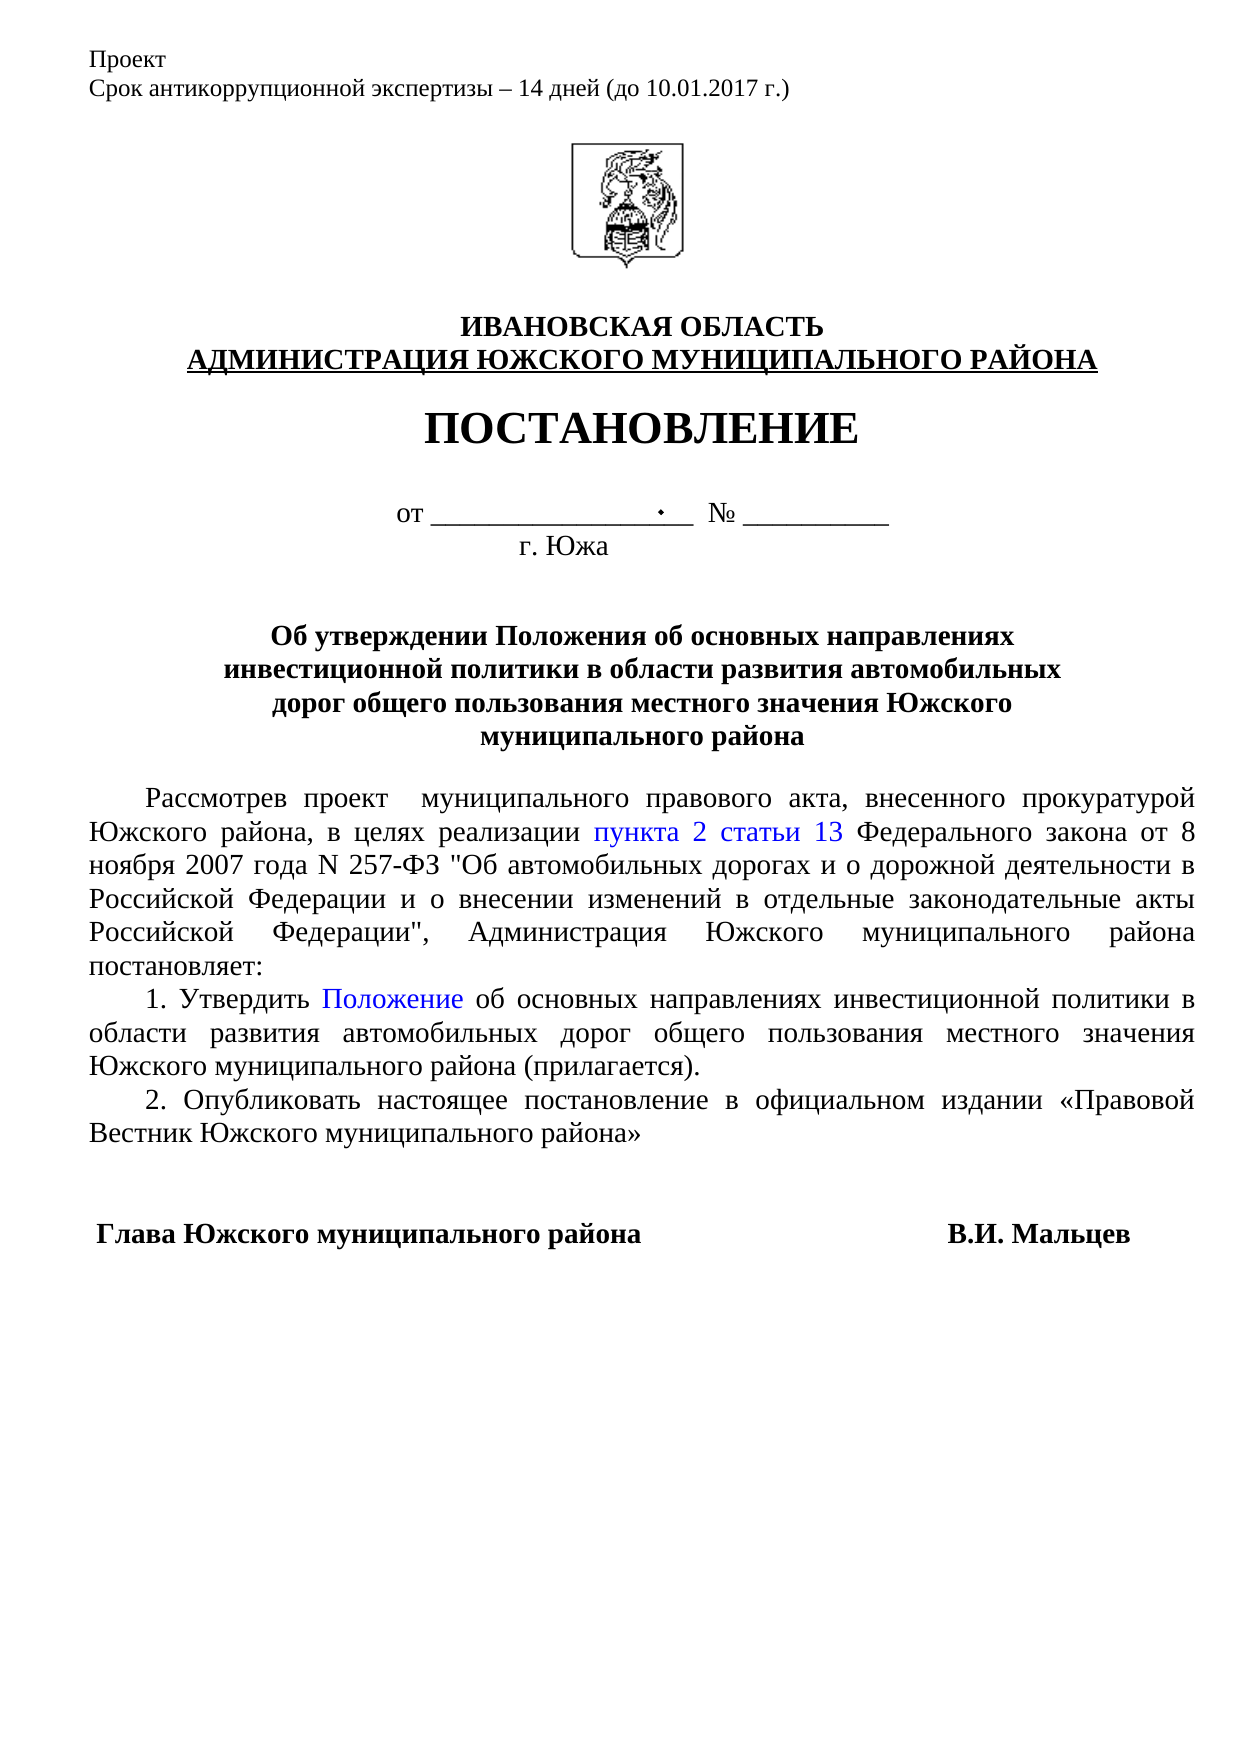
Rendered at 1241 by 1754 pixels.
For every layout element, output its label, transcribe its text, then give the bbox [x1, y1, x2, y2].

text г. Южа [89, 528, 1196, 562]
text Рассмотрев проект муниципального правового акта, внесенного прокуратурой Южского района, в целях реализации пункта 2 статьи 13 Федерального закона от 8 ноября 2007 года N 257-ФЗ "Об автомобильных дорогах и о дорожной деятельности в Российской Федерации и о внесении изменений в отдельные законодательные акты Российской Федерации", Администрация Южского муниципального района постановляет: [89, 780, 1196, 981]
text Глава Южского муниципального района В.И. Мальцев [89, 1216, 1196, 1250]
text АДМИНИСТРАЦИЯ ЮЖСКОГО МУНИЦИПАЛЬНОГО РАЙОНА [89, 342, 1196, 376]
text 2. Опубликовать настоящее постановление в официальном издании «Правовой Вестник Южского муниципального района» [89, 1082, 1196, 1149]
text ПОСТАНОВЛЕНИЕ [89, 401, 1196, 453]
picture [562, 136, 697, 276]
title Об утверждении Положения об основных направлениях [89, 618, 1196, 651]
text Проект [89, 44, 1196, 73]
text 1. Утвердить Положение об основных направлениях инвестиционной политики в области развития автомобильных дорог общего пользования местного значения Южского муниципального района (прилагается). [89, 981, 1196, 1082]
title дорог общего пользования местного значения Южского [89, 685, 1196, 718]
title муниципального района [89, 718, 1196, 752]
text от __________________ № __________ [89, 495, 1196, 528]
text Срок антикоррупционной экспертизы – 14 дней (до 10.01.2017 г.) [89, 73, 1196, 102]
text ИВАНОВСКАЯ ОБЛАСТЬ [89, 309, 1196, 342]
title инвестиционной политики в области развития автомобильных [89, 651, 1196, 685]
